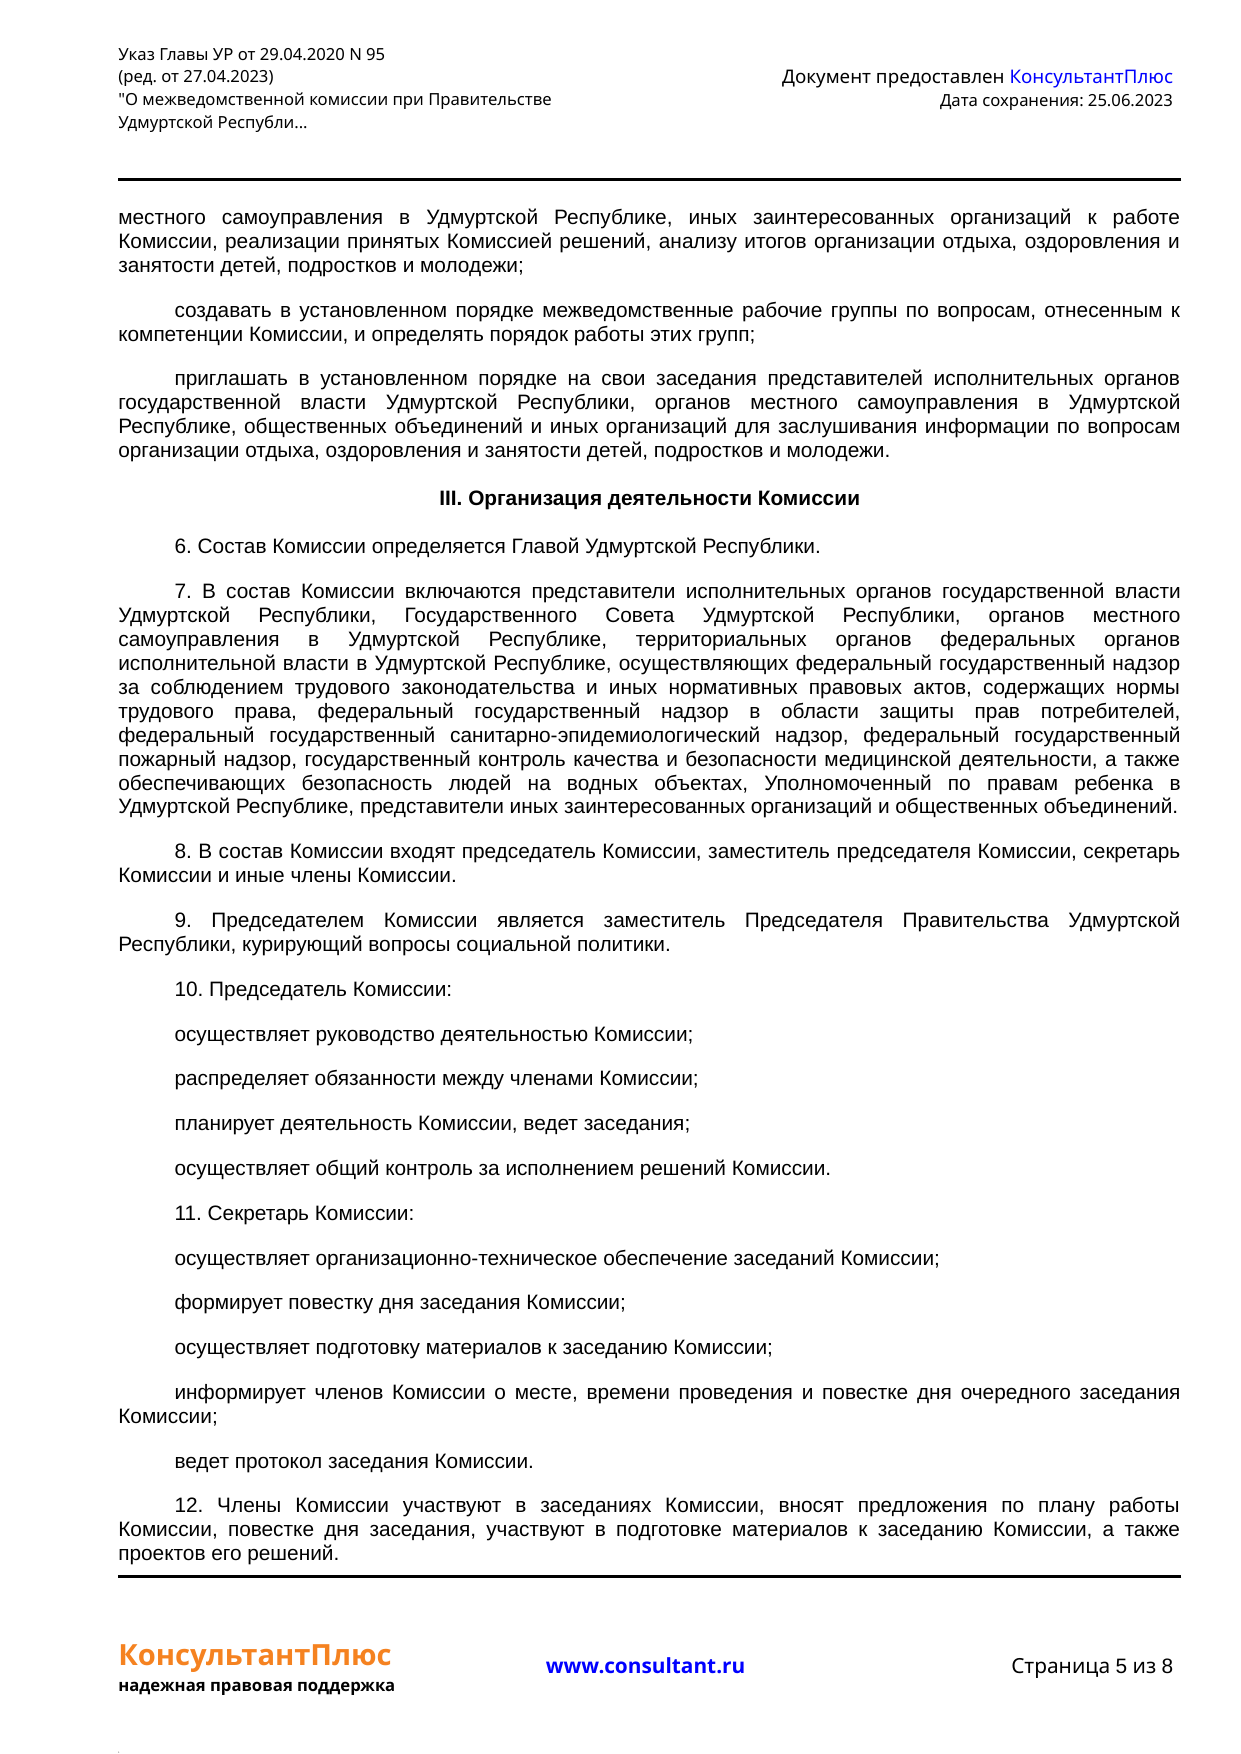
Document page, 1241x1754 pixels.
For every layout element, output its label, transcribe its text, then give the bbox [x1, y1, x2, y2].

text ведет протокол заседания Комиссии. [118, 1448, 1181, 1472]
text осуществляет организационно-техническое обеспечение заседаний Комиссии; [118, 1245, 1181, 1269]
text распределяет обязанности между членами Комиссии; [118, 1066, 1181, 1090]
text 10. Председатель Комиссии: [118, 977, 1181, 1001]
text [118, 205, 1181, 277]
text осуществляет общий контроль за исполнением решений Комиссии. [118, 1156, 1181, 1180]
title III. Организация деятельности Комиссии [118, 486, 1181, 510]
text создавать в установленном порядке межведомственные рабочие группы по вопросам, отнесенным к компетенции Комиссии, и определять порядок работы этих групп; [118, 297, 1181, 345]
text информирует членов Комиссии о месте, времени проведения и повестке дня очередного заседания Комиссии; [118, 1380, 1181, 1428]
text 6. Состав Комиссии определяется Главой Удмуртской Республики. [118, 534, 1181, 558]
text 9. Председателем Комиссии является заместитель Председателя Правительства Удмуртской Республики, курирующий вопросы социальной политики. [118, 908, 1181, 956]
text приглашать в установленном порядке на свои заседания представителей исполнительных органов государственной власти Удмуртской Республики, органов местного самоуправления в Удмуртской Республике, общественных объединений и иных организаций для заслушивания информации по вопросам организации отдыха, оздоровления и занятости детей, подростков и молодежи. [118, 366, 1181, 462]
text 8. В состав Комиссии входят председатель Комиссии, заместитель председателя Комиссии, секретарь Комиссии и иные члены Комиссии. [118, 839, 1181, 887]
text формирует повестку дня заседания Комиссии; [118, 1290, 1181, 1314]
text 11. Секретарь Комиссии: [118, 1201, 1181, 1224]
text планирует деятельность Комиссии, ведет заседания; [118, 1111, 1181, 1135]
text 12. Члены Комиссии участвуют в заседаниях Комиссии, вносят предложения по плану работы Комиссии, повестке дня заседания, участвуют в подготовке материалов к заседанию Комиссии, а также проектов его решений. [118, 1493, 1181, 1565]
text осуществляет подготовку материалов к заседанию Комиссии; [118, 1335, 1181, 1359]
text осуществляет руководство деятельностью Комиссии; [118, 1021, 1181, 1045]
text 7. В состав Комиссии включаются представители исполнительных органов государственной власти Удмуртской Республики, Государственного Совета Удмуртской Республики, органов местного самоуправления в Удмуртской Республике, территориальных органов федеральных органов исполнительной власти в Удмуртской Республике, осуществляющих федеральный государственный надзор за соблюдением трудового законодательства и иных нормативных правовых актов, содержащих нормы трудового права, федеральный государственный надзор в области защиты прав потребителей, федеральный государственный санитарно-эпидемиологический надзор, федеральный государственный пожарный надзор, государственный контроль качества и безопасности медицинской деятельности, а также обеспечивающих безопасность людей на водных объектах, Уполномоченный по правам ребенка в Удмуртской Республике, представители иных заинтересованных организаций и общественных объединений. [118, 579, 1181, 818]
